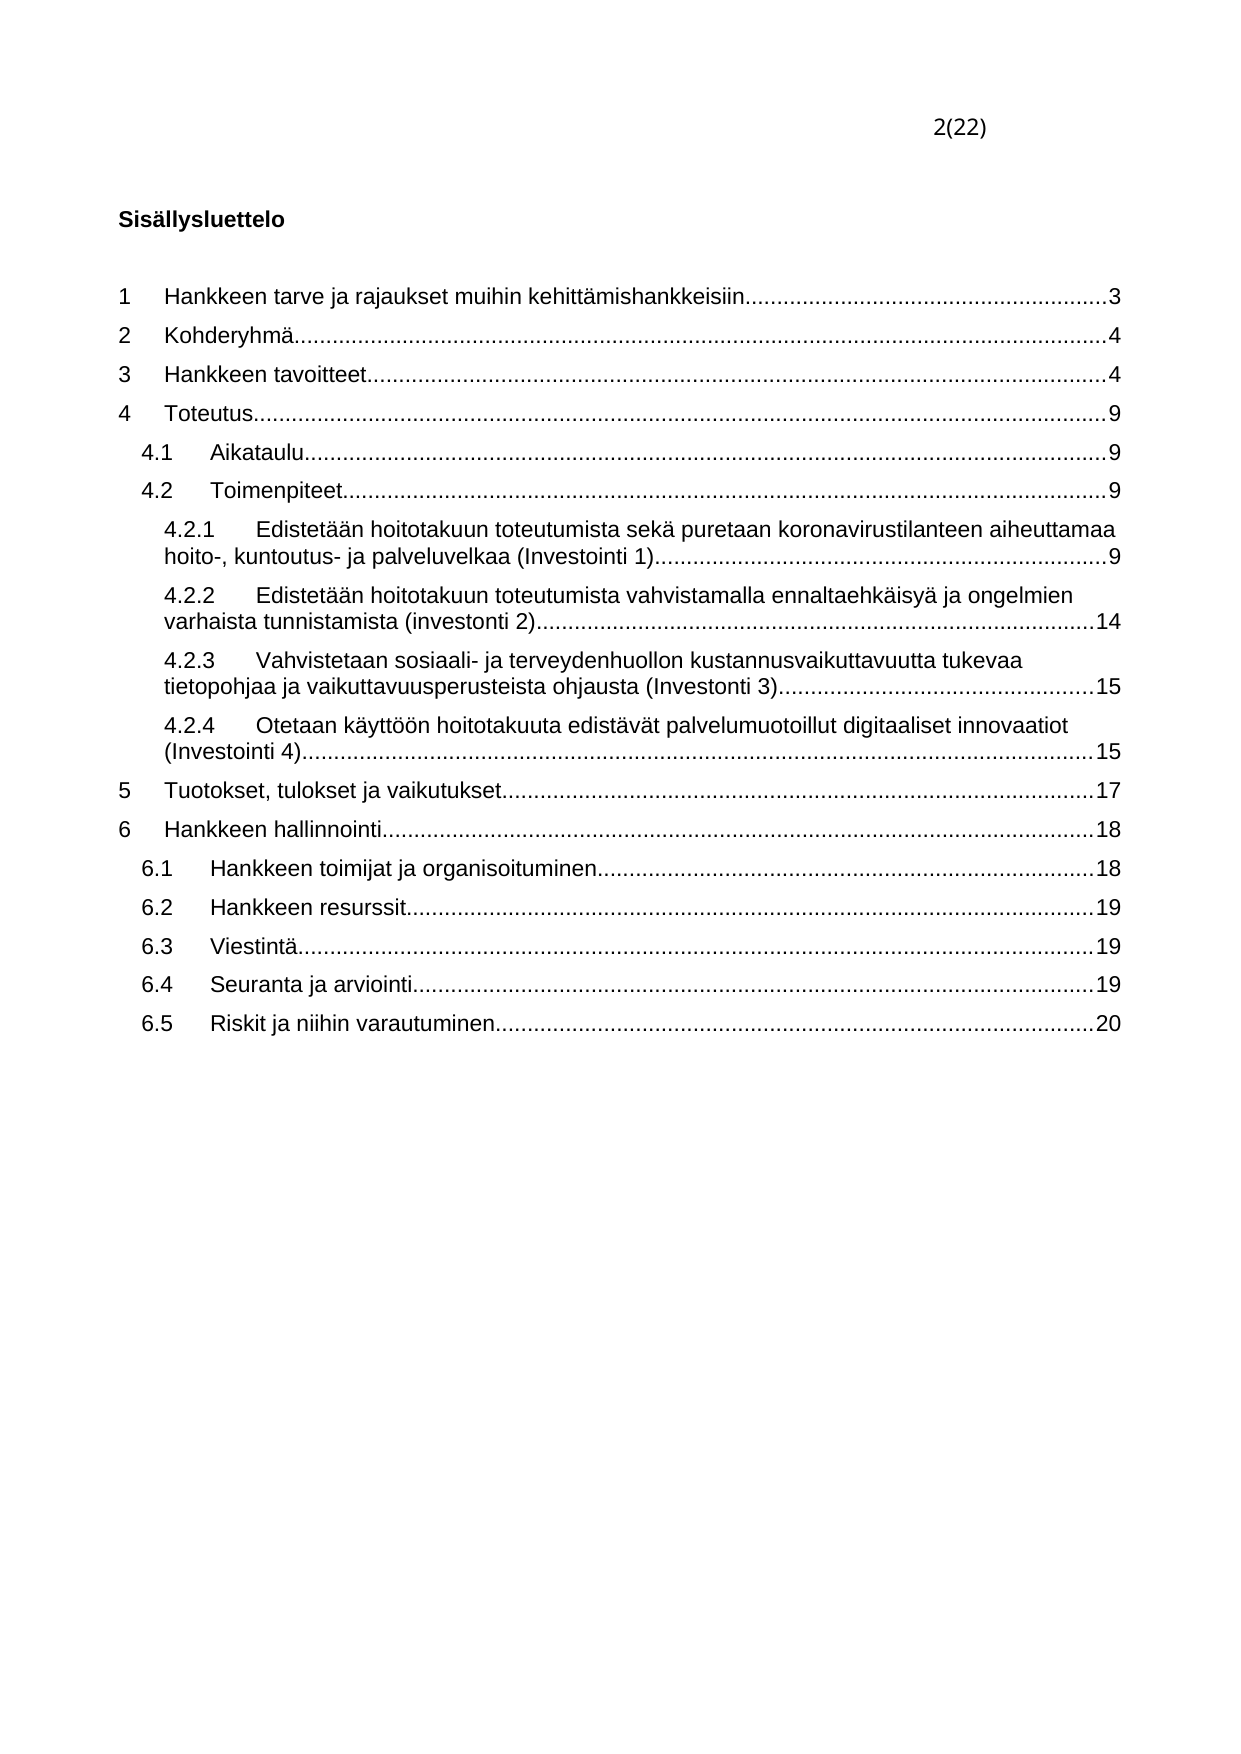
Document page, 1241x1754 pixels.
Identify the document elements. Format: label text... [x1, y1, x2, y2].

text 2 Kohderyhmä 4 [118, 322, 1122, 348]
text 6.5 Riskit ja niihin varautuminen 20 [141, 1010, 1122, 1037]
text 5 Tuotokset, tulokset ja vaikutukset 17 [118, 777, 1122, 803]
text 4.1 Aikataulu 9 [141, 439, 1122, 465]
text 4 Toteutus 9 [118, 400, 1122, 426]
text 1 Hankkeen tarve ja rajaukset muihin kehittämishankkeisiin 3 [118, 283, 1122, 309]
text 4.2.1 Edistetään hoitotakuun toteutumista sekä puretaan koronavirustilanteen aiheuttamaa hoito-, kuntoutus- ja palveluvelkaa (Investointi 1) 9 [164, 516, 1122, 569]
text 6.3 Viestintä 19 [141, 933, 1122, 959]
text 3 Hankkeen tavoitteet 4 [118, 361, 1122, 387]
text 6 Hankkeen hallinnointi 18 [118, 816, 1122, 842]
text 4.2.4 Otetaan käyttöön hoitotakuuta edistävät palvelumuotoillut digitaaliset innovaatiot (Investointi 4) 15 [164, 712, 1122, 765]
text 6.4 Seuranta ja arviointi 19 [141, 971, 1122, 998]
text 4.2 Toimenpiteet 9 [141, 477, 1122, 504]
text 6.1 Hankkeen toimijat ja organisoituminen 18 [141, 855, 1122, 881]
text 4.2.3 Vahvistetaan sosiaali- ja terveydenhuollon kustannusvaikuttavuutta tukevaa tietopohjaa ja vaikuttavuusperusteista ohjausta (Investonti 3) 15 [164, 647, 1122, 699]
text 6.2 Hankkeen resurssit 19 [141, 894, 1122, 920]
text 4.2.2 Edistetään hoitotakuun toteutumista vahvistamalla ennaltaehkäisyä ja ongelmien varhaista tunnistamista (investonti 2) 14 [164, 582, 1122, 634]
text Sisällysluettelo [118, 206, 1122, 232]
